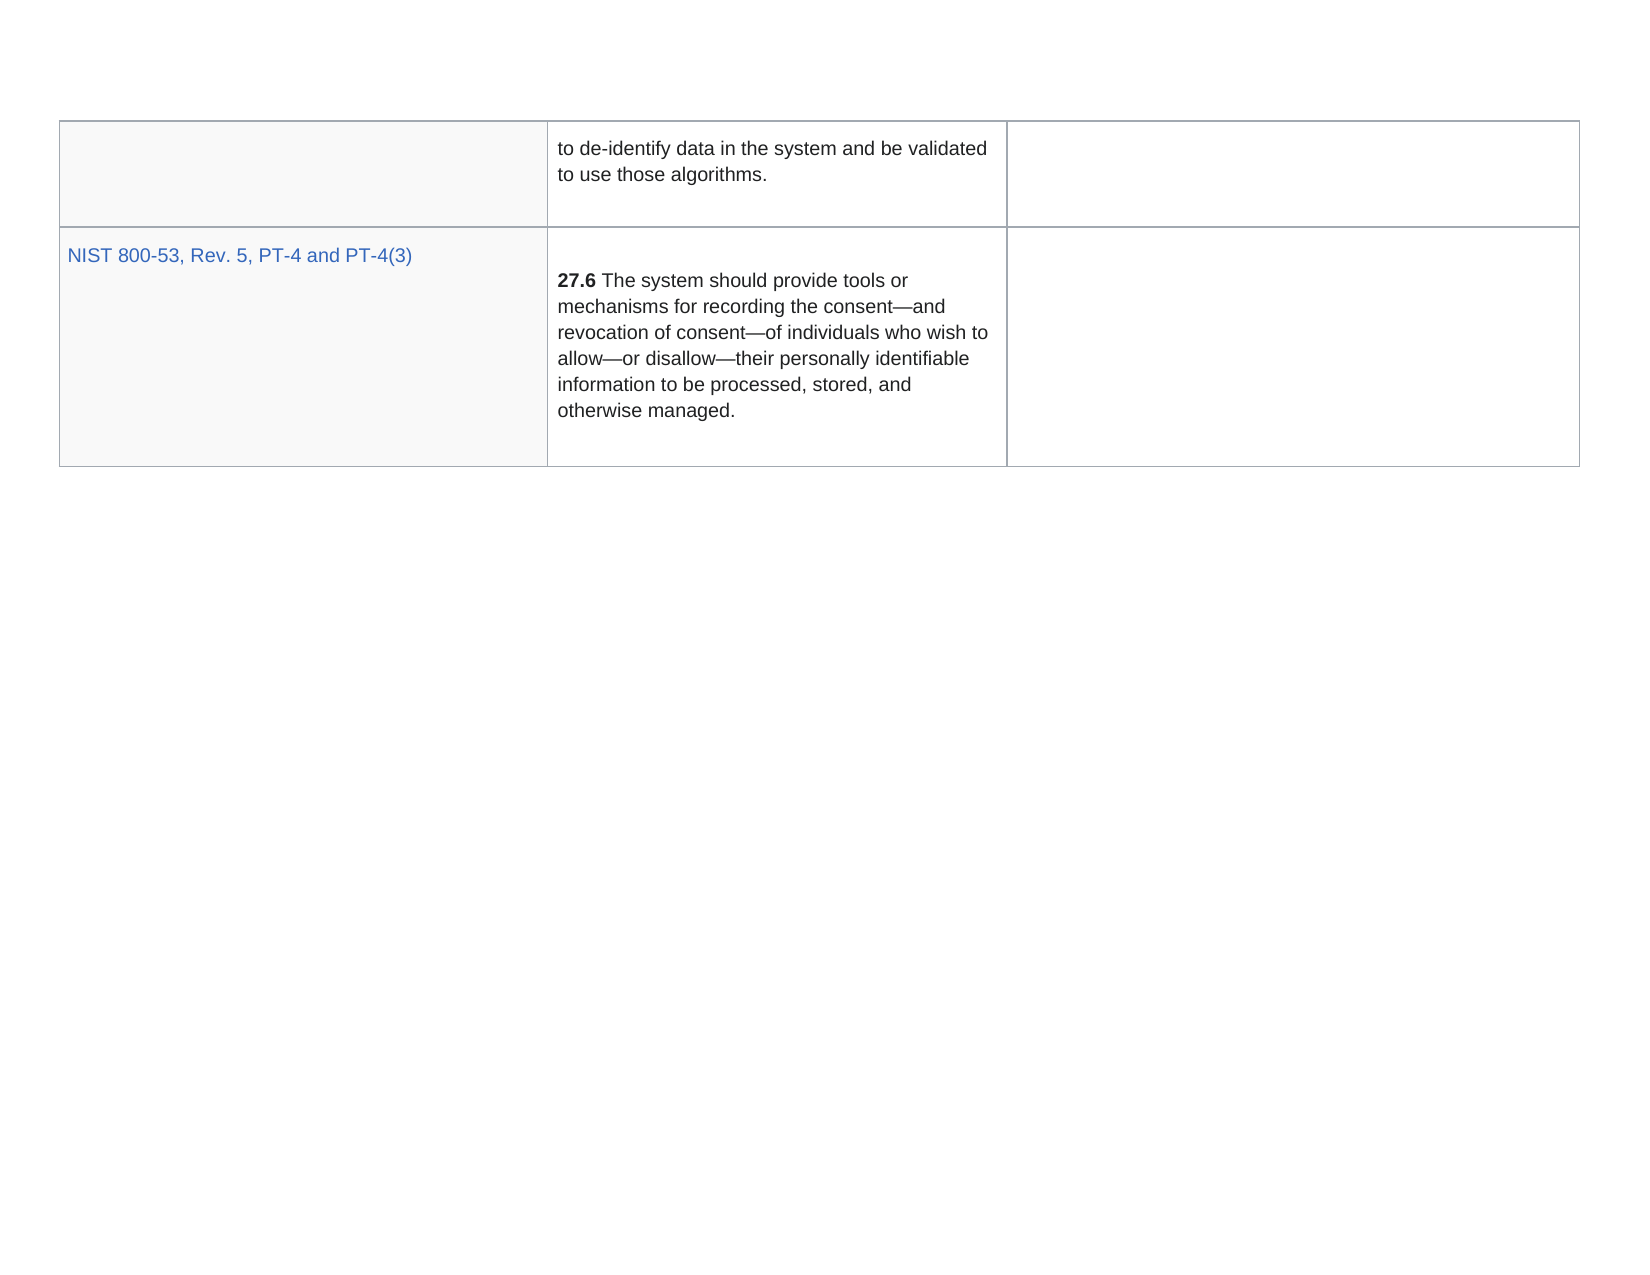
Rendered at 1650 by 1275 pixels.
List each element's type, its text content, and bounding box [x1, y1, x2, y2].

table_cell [548, 122, 1006, 226]
table_cell [1008, 122, 1579, 226]
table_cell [60, 122, 547, 226]
table_cell 27.6 The system should provide tools or mechanisms for recording the consent—and revocation of consent—of individuals who wish to allow—or disallow—their personally identifiable information to be processed, stored, and otherwise managed. [548, 228, 1006, 466]
table_cell [1008, 228, 1579, 466]
table_cell NIST 800-53, Rev. 5, PT-4 and PT-4(3) [60, 228, 547, 466]
